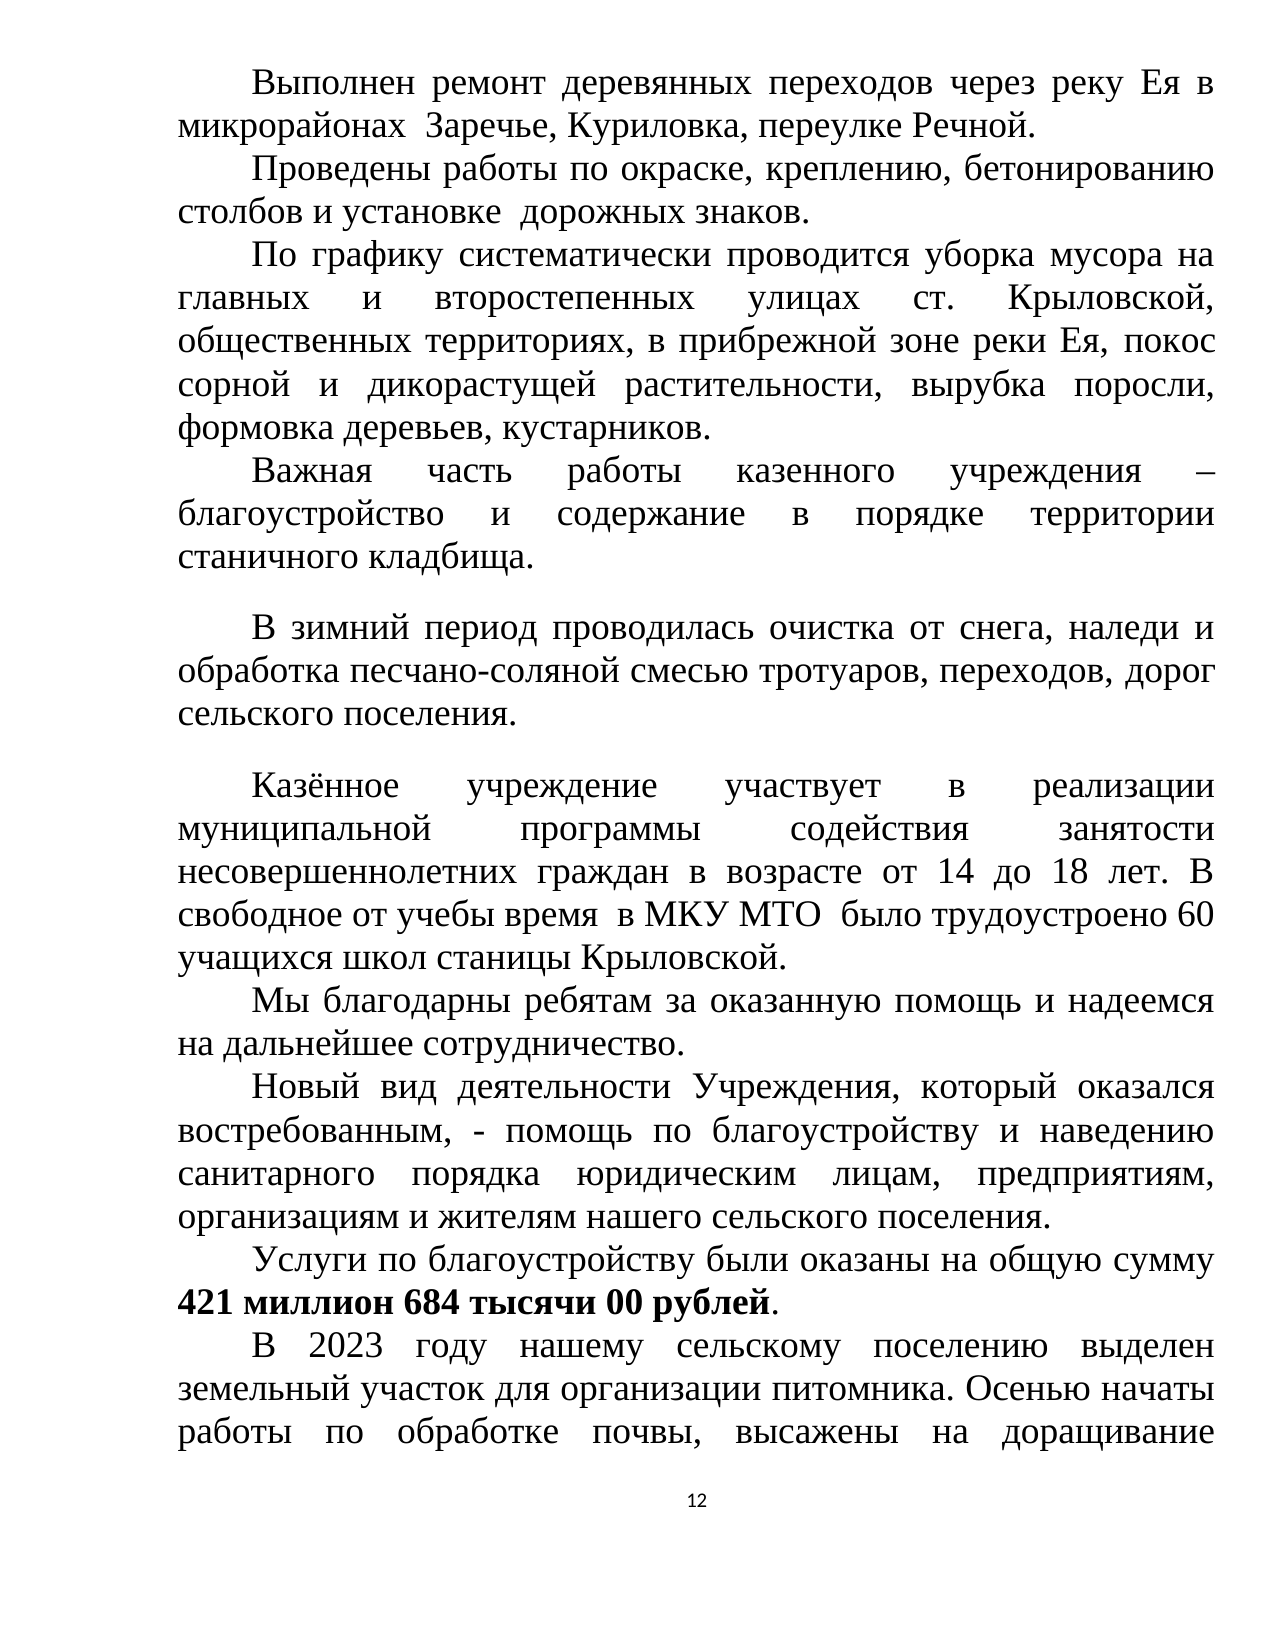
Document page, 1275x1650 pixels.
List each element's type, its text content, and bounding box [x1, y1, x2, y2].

text Важная часть работы казенного учреждения – благоустройство и содержание в порядке территории станичного кладбища. [177, 447, 1216, 577]
text По графику систематически проводится уборка мусора на главных и второстепенных улицах ст. Крыловской, общественных территориях, в прибрежной зоне реки Ея, покос сорной и дикорастущей растительности, вырубка поросли, формовка деревьев, кустарников. [177, 232, 1216, 447]
text Услуги по благоустройству были оказаны на общую сумму 421 миллион 684 тысячи 00 рублей. [177, 1236, 1216, 1323]
text Выполнен ремонт деревянных переходов через реку Ея в микрорайонах Заречье, Куриловка, переулке Речной. [177, 59, 1216, 145]
text В зимний период проводилась очистка от снега, наледи и обработка песчано-соляной смесью тротуаров, переходов, дорог сельского поселения. [177, 604, 1216, 734]
text Мы благодарны ребятам за оказанную помощь и надеемся на дальнейшее сотрудничество. [177, 978, 1216, 1064]
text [177, 1323, 1216, 1452]
text Проведены работы по окраске, креплению, бетонированию столбов и установке дорожных знаков. [177, 145, 1216, 232]
text Новый вид деятельности Учреждения, который оказался востребованным, - помощь по благоустройству и наведению санитарного порядка юридическим лицам, предприятиям, организациям и жителям нашего сельского поселения. [177, 1064, 1216, 1236]
text Казённое учреждение участвует в реализации муниципальной программы содействия занятости несовершеннолетних граждан в возрасте от 14 до 18 лет. В свободное от учебы время в МКУ МТО было трудоустроено 60 учащихся школ станицы Крыловской. [177, 762, 1216, 978]
